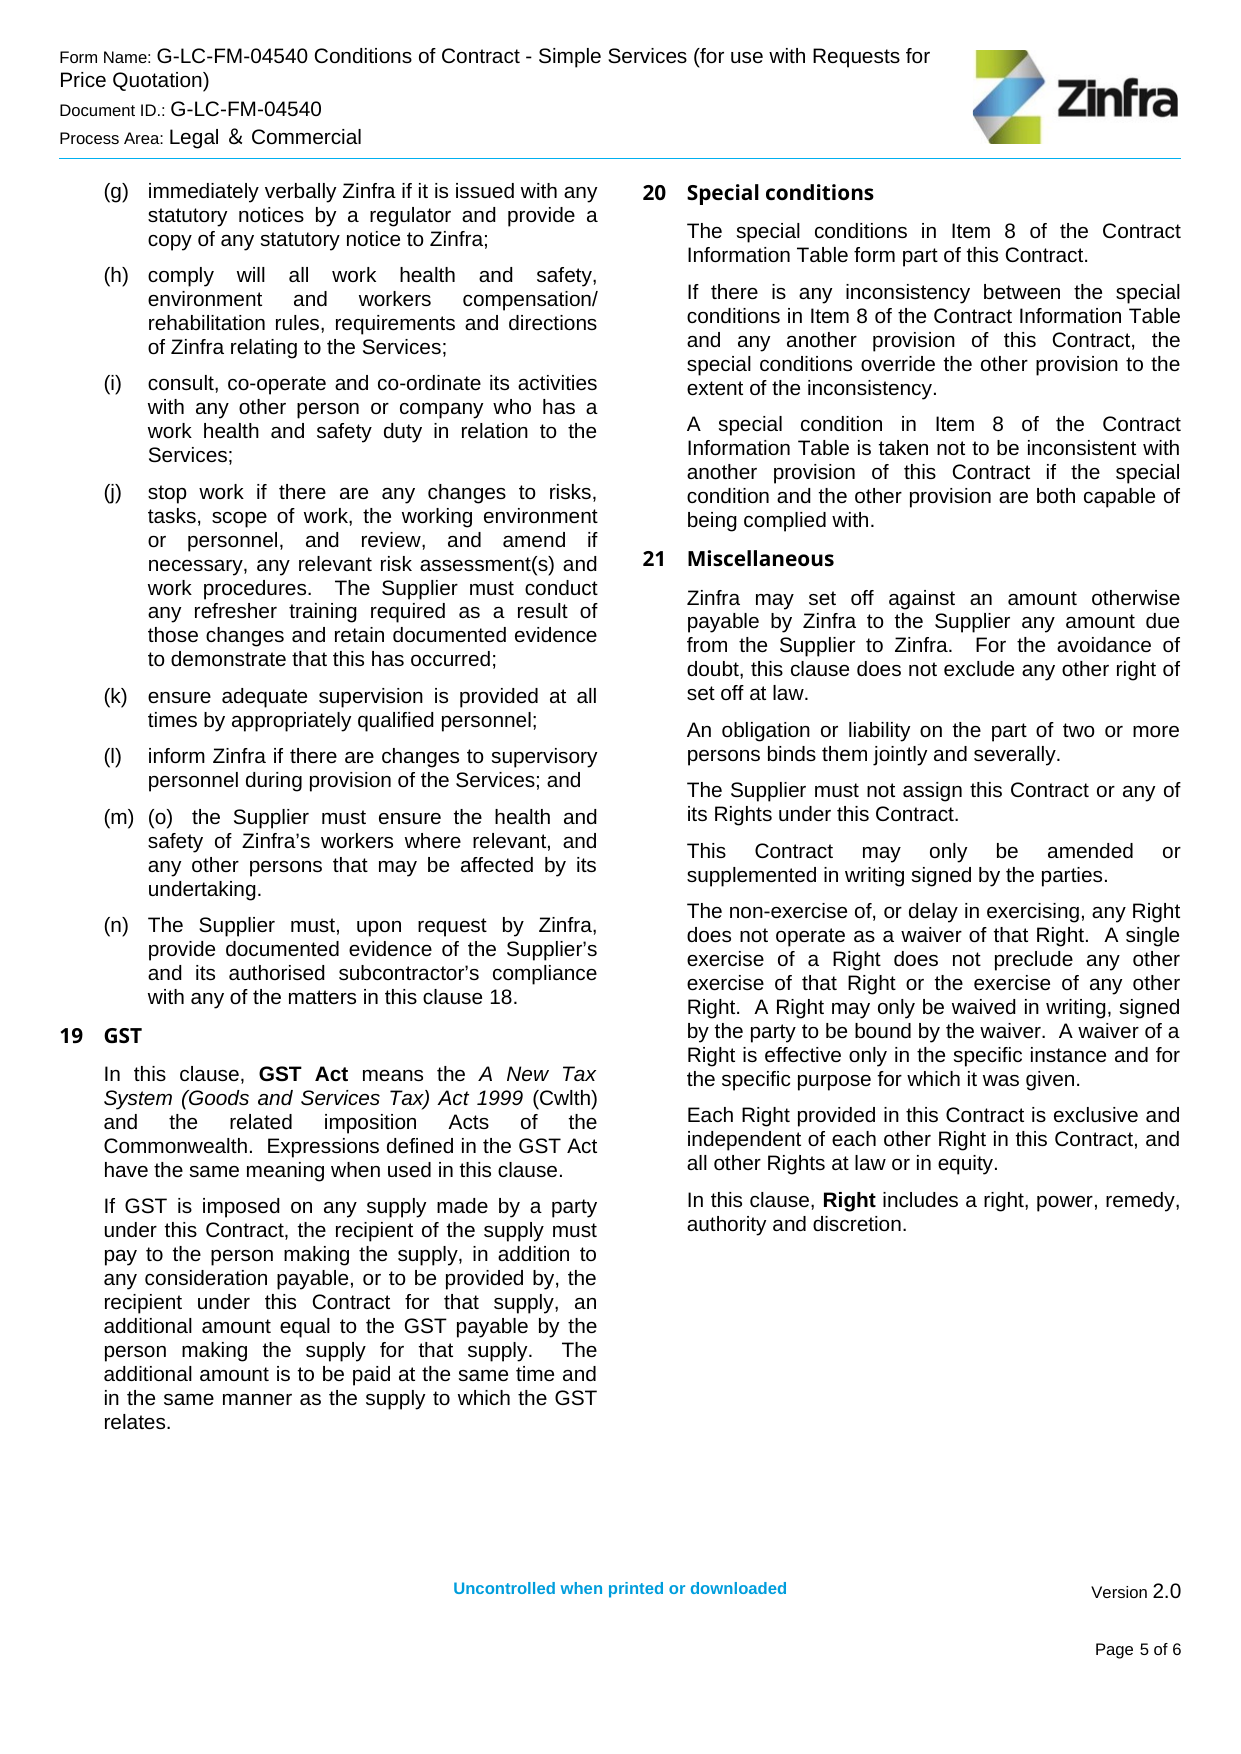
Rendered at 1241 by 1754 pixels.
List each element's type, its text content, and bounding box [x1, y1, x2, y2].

list stop work if there are any changes to risks, tasks, scope of work, the working environment or personnel, and review, and amend if necessary, any relevant risk assessment(s) and work procedures. The Supplier must conduct any refresher training required as a result of those changes and retain documented evidence to demonstrate that this has occurred; [103, 479, 598, 671]
subtitle GST [59, 1021, 598, 1049]
text Zinfra may set off against an amount otherwise payable by Zinfra to the Supplier any amount due from the Supplier to Zinfra. For the avoidance of doubt, this clause does not exclude any other right of set off at law. [687, 585, 1181, 705]
picture [972, 50, 1178, 144]
text This Contract may only be amended or supplemented in writing signed by the parties. [687, 838, 1181, 886]
text The Supplier must not assign this Contract or any of its Rights under this Contract. [687, 778, 1181, 826]
list The Supplier must, upon request by Zinfra, provide documented evidence of the Supplier’s and its authorised subcontractor’s compliance with any of the matters in this clause 18. [103, 913, 598, 1009]
list ensure adequate supervision is provided at all times by appropriately qualified personnel; [103, 684, 598, 732]
subtitle Special conditions [642, 178, 1181, 207]
text Each Right provided in this Contract is exclusive and independent of each other Right in this Contract, and all other Rights at law or in equity. [687, 1103, 1181, 1175]
text If there is any inconsistency between the special conditions in Item 8 of the Contract Information Table and any another provision of this Contract, the special conditions override the other provision to the extent of the inconsistency. [687, 280, 1181, 399]
text In this clause, Right includes a right, power, remedy, authority and discretion. [687, 1187, 1181, 1235]
text In this clause, GST Act means the A New Tax System (Goods and Services Tax) Act 1999 (Cwlth) and the related imposition Acts of the Commonwealth. Expressions defined in the GST Act have the same meaning when used in this clause. [103, 1062, 598, 1182]
list immediately verbally Zinfra if it is issued with any statutory notices by a regulator and provide a copy of any statutory notice to Zinfra; [103, 178, 598, 250]
text If GST is imposed on any supply made by a party under this Contract, the recipient of the supply must pay to the person making the supply, in addition to any consideration payable, or to be provided by, the recipient under this Contract for that supply, an additional amount equal to the GST payable by the person making the supply for that supply. The additional amount is to be paid at the same time and in the same manner as the supply to which the GST relates. [103, 1194, 598, 1434]
list inform Zinfra if there are changes to supervisory personnel during provision of the Services; and [103, 744, 598, 792]
text The special conditions in Item 8 of the Contract Information Table form part of this Contract. [687, 219, 1181, 267]
text A special condition in Item 8 of the Contract Information Table is taken not to be inconsistent with another provision of this Contract if the special condition and the other provision are both capable of being complied with. [687, 412, 1181, 532]
text An obligation or liability on the part of two or more persons binds them jointly and severally. [687, 718, 1181, 766]
list comply will all work health and safety, environment and workers compensation/ rehabilitation rules, requirements and directions of Zinfra relating to the Services; [103, 263, 598, 359]
text The non-exercise of, or delay in exercising, any Right does not operate as a waiver of that Right. A single exercise of a Right does not preclude any other exercise of that Right or the exercise of any other Right. A Right may only be waived in writing, signed by the party to be bound by the waiver. A waiver of a Right is effective only in the specific instance and for the specific purpose for which it was given. [687, 899, 1181, 1091]
list consult, co-operate and co-ordinate its activities with any other person or company who has a work health and safety duty in relation to the Services; [103, 371, 598, 467]
list (o) the Supplier must ensure the health and safety of Zinfra’s workers where relevant, and any other persons that may be affected by its undertaking. [103, 804, 598, 900]
subtitle Miscellaneous [642, 544, 1181, 573]
